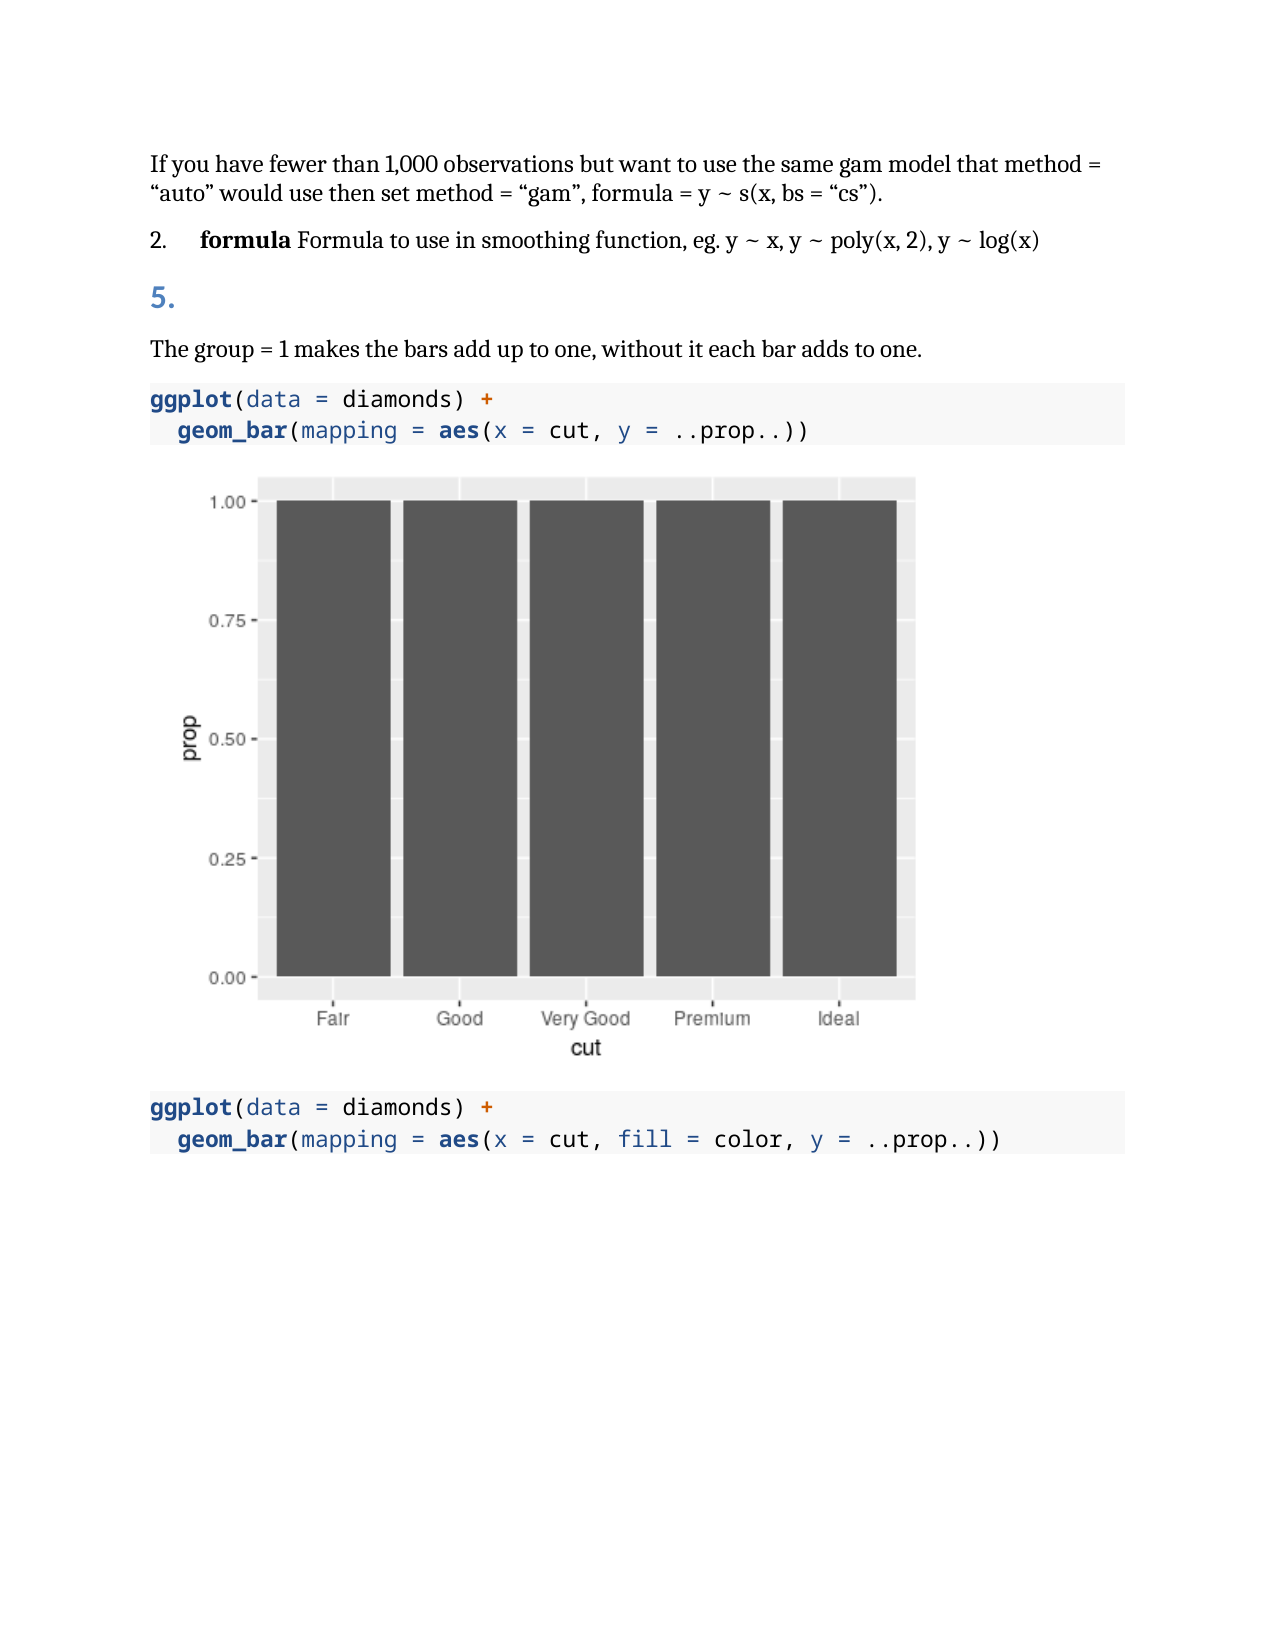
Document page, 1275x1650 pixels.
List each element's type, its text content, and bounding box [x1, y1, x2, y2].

picture [168, 466, 927, 1073]
subtitle 5. [150, 276, 1125, 317]
text ggplot(data = diamonds) + geom_bar(mapping = aes(x = cut, y = ..prop..)) [494, 383, 1125, 445]
text ggplot(data = diamonds) + geom_bar(mapping = aes(x = cut, fill = color, y = ..prop..)) [150, 1091, 1125, 1154]
text The group = 1 makes the bars add up to one, without it each bar adds to one. [150, 335, 1125, 364]
list formula Formula to use in smoothing function, eg. y ~ x, y ~ poly(x, 2), y ~ log(x) [150, 226, 1125, 255]
text If you have fewer than 1,000 observations but want to use the same gam model that method = “auto” would use then set method = “gam”, formula = y ~ s(x, bs = “cs”). [150, 150, 1125, 207]
